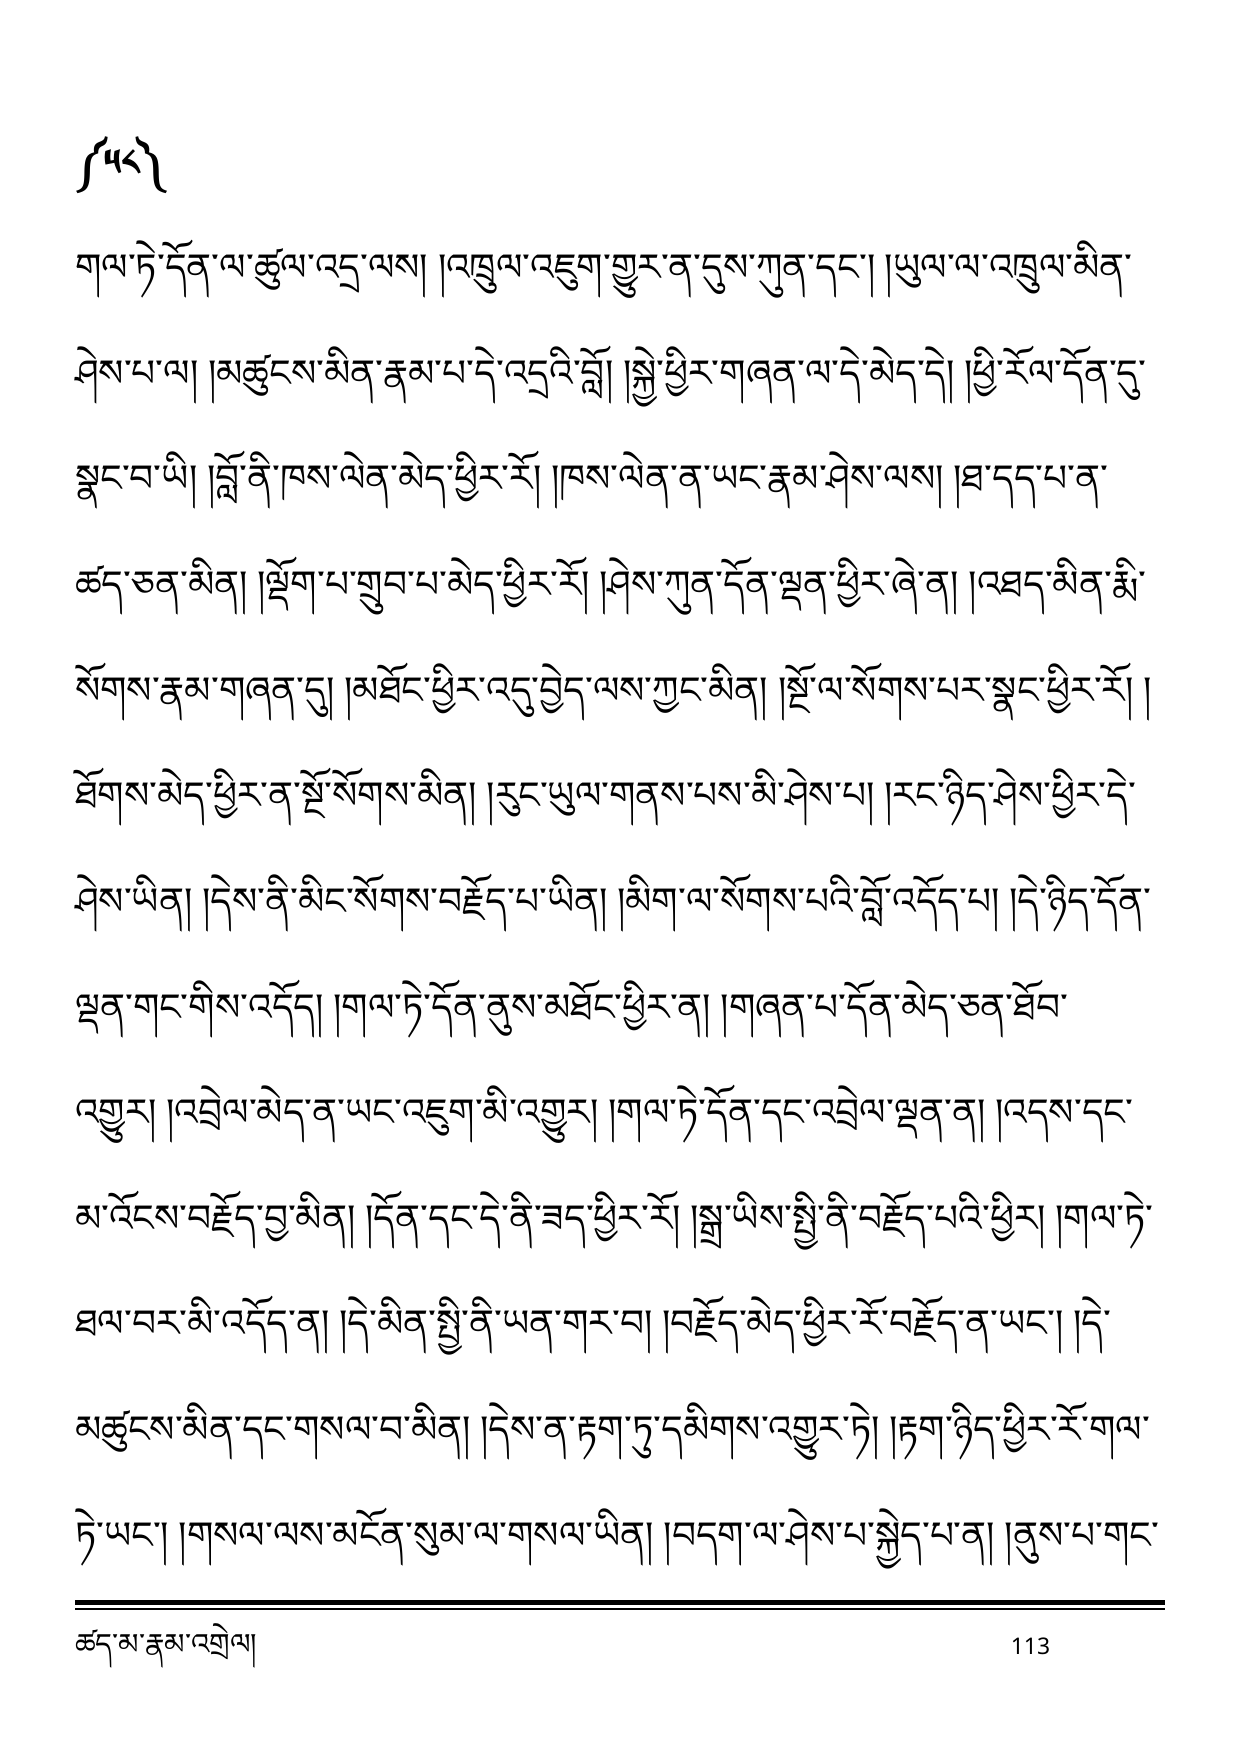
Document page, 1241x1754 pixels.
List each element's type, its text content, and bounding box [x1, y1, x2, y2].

text ༼༥༨༽ [75, 120, 1165, 226]
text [75, 226, 1165, 1599]
